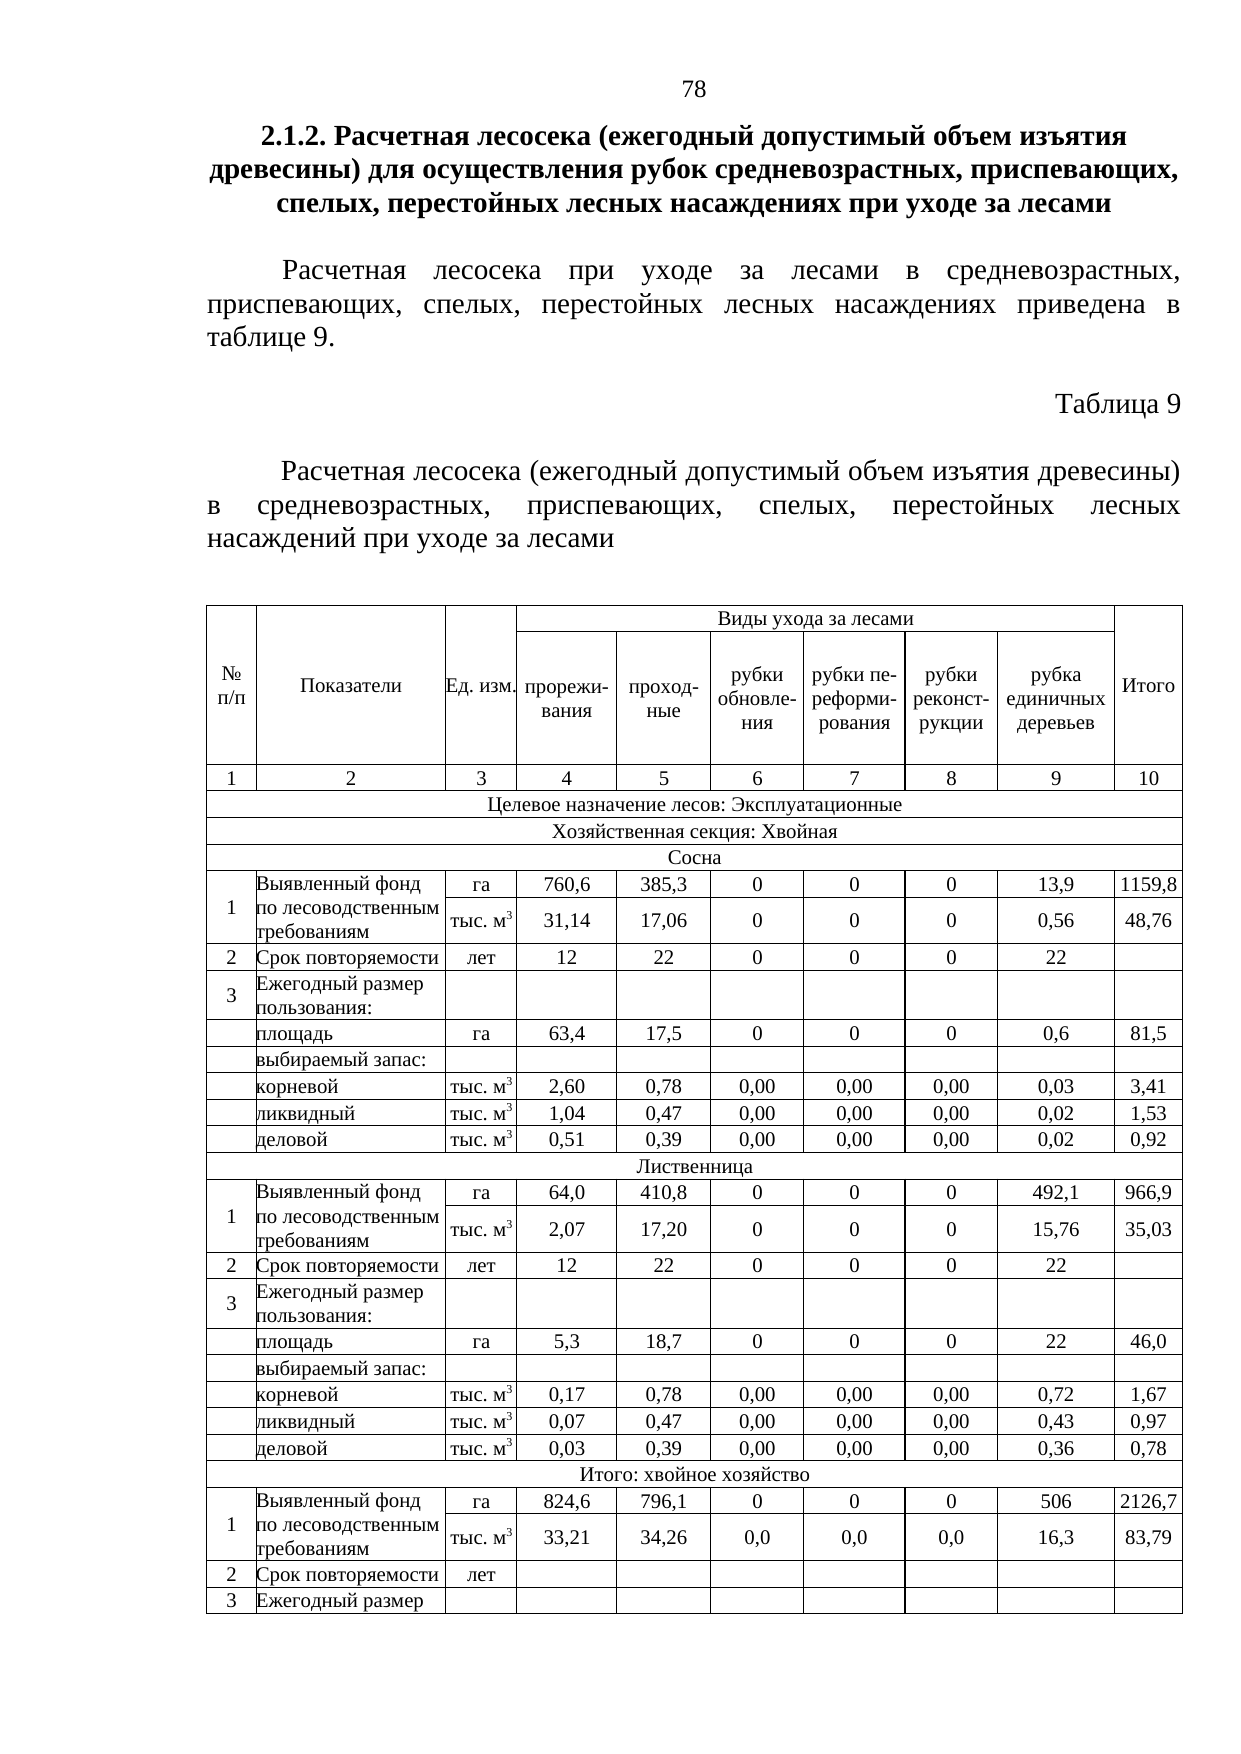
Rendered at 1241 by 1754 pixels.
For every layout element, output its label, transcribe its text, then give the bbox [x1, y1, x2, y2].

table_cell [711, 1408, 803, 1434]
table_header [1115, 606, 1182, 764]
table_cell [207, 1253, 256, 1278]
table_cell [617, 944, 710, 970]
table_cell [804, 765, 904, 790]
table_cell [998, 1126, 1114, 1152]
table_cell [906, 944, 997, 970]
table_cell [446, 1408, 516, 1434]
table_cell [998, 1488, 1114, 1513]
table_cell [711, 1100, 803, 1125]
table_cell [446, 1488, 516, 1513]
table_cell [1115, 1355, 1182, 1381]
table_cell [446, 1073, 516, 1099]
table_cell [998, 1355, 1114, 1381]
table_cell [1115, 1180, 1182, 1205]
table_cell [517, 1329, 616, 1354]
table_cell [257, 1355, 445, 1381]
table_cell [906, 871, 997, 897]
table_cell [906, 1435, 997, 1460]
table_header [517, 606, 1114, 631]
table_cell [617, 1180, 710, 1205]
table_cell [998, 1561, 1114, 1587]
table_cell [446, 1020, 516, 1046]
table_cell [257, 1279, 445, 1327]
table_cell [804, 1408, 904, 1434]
text Расчетная лесосека при уходе за лесами в средневозрастных, приспевающих, спелых, перестойных лесных насаждениях приведена в таблице 9. [207, 252, 1181, 353]
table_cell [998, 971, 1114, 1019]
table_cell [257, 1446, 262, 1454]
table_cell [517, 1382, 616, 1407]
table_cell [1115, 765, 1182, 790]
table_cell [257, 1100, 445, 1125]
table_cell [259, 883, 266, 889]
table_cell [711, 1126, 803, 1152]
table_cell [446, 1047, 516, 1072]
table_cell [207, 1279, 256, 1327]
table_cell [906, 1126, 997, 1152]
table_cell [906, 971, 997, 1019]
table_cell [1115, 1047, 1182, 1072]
text Расчетная лесосека (ежегодный допустимый объем изъятия древесины) в средневозрастных, приспевающих, спелых, перестойных лесных насаждений при уходе за лесами [207, 453, 1181, 554]
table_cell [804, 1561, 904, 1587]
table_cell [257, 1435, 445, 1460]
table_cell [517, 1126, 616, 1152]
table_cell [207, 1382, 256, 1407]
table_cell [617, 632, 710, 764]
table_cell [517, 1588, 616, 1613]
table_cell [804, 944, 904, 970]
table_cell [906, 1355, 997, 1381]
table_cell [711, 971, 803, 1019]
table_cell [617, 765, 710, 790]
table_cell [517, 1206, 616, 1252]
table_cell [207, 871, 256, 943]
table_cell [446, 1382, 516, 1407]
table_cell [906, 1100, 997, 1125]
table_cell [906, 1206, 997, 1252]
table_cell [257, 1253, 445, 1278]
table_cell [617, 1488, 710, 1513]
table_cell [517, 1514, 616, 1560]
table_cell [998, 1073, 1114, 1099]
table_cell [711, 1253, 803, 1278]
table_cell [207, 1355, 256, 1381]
text 2.1.2. Расчетная лесосека (ежегодный допустимый объем изъятия древесины) для осуществления рубок средневозрастных, приспевающих, спелых, перестойных лесных насаждениях при уходе за лесами [207, 118, 1181, 219]
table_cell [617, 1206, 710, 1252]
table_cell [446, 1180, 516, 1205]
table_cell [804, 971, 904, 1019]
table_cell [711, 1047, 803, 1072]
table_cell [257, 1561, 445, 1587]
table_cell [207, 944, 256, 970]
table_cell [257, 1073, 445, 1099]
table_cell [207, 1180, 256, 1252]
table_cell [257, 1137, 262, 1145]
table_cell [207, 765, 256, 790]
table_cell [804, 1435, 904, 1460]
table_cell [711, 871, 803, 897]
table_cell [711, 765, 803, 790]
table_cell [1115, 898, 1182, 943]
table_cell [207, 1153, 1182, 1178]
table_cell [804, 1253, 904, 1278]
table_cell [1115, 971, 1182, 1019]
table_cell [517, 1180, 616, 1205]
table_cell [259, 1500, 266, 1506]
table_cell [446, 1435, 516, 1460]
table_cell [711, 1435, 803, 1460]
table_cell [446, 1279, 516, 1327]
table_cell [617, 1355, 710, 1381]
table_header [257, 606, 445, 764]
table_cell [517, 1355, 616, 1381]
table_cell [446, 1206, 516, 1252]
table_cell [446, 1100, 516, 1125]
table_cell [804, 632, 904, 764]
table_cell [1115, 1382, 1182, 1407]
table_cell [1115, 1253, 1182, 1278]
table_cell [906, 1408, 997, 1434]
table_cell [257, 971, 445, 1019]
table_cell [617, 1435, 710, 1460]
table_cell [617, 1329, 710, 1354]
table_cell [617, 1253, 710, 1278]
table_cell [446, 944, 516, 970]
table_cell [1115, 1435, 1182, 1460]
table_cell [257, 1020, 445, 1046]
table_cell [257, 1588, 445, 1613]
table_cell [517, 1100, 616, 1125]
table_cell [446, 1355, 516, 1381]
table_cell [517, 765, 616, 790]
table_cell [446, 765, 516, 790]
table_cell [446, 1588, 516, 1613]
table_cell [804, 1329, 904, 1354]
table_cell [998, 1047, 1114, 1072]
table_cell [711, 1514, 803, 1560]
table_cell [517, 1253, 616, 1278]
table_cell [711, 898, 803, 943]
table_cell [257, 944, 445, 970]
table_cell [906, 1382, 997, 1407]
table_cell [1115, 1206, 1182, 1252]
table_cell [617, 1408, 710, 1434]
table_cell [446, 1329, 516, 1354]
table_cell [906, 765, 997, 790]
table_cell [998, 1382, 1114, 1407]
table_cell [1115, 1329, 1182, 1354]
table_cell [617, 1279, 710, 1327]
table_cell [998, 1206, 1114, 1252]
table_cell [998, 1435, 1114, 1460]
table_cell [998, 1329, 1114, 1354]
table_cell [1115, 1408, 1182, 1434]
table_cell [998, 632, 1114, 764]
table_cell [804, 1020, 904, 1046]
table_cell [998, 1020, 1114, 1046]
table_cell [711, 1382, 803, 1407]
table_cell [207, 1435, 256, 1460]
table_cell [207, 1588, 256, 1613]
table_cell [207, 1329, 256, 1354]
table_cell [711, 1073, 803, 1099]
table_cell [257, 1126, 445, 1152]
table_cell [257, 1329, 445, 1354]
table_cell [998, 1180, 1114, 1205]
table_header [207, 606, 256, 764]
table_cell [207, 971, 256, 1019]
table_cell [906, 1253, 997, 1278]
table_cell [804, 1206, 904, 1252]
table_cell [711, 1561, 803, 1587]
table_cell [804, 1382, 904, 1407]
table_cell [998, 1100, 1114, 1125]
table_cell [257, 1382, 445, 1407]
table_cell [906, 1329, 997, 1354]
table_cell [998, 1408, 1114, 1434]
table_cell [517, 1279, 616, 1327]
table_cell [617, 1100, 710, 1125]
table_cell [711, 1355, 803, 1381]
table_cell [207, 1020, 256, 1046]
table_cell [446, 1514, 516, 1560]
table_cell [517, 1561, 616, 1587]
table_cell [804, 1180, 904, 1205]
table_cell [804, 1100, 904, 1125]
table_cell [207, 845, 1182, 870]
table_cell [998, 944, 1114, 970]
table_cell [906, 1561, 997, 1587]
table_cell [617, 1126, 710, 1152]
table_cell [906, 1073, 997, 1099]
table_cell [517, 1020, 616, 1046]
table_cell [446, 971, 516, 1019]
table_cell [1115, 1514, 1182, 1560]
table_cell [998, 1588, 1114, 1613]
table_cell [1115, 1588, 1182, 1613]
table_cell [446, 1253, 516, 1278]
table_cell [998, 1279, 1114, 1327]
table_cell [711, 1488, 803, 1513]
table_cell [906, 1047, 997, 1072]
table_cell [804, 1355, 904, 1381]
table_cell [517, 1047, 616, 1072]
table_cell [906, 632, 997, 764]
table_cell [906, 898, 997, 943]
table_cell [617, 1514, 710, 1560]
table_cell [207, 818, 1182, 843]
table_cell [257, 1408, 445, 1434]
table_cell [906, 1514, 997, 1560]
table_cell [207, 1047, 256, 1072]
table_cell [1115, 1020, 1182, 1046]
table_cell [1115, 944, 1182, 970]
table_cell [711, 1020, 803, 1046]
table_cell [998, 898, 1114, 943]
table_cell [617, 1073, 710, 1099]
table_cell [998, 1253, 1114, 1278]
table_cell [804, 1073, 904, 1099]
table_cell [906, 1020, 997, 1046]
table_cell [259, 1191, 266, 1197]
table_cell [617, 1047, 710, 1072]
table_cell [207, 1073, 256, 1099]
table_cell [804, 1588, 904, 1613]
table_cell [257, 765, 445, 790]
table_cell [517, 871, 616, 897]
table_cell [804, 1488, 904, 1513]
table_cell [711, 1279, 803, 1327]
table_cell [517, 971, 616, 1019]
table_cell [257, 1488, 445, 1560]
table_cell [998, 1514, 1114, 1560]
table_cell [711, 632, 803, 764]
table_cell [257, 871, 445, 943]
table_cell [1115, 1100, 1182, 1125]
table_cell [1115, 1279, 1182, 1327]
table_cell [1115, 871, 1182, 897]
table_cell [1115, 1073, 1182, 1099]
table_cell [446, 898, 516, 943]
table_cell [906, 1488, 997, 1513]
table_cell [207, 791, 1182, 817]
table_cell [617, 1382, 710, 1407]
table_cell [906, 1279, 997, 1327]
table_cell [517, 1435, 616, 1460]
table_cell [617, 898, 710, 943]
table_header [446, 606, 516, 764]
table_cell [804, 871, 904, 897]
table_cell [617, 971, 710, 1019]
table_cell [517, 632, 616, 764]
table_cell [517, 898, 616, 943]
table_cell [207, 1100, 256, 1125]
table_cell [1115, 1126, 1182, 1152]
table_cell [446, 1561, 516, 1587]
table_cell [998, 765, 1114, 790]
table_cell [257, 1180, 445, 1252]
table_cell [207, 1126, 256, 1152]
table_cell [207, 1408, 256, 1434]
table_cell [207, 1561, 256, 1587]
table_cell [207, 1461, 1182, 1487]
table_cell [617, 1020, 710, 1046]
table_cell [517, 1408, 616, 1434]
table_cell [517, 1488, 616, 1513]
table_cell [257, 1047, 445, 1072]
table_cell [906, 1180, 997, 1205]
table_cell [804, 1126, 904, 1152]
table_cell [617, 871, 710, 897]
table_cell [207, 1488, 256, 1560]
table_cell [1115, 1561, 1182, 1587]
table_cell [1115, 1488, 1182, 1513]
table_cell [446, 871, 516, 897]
text Таблица 9 [207, 386, 1181, 420]
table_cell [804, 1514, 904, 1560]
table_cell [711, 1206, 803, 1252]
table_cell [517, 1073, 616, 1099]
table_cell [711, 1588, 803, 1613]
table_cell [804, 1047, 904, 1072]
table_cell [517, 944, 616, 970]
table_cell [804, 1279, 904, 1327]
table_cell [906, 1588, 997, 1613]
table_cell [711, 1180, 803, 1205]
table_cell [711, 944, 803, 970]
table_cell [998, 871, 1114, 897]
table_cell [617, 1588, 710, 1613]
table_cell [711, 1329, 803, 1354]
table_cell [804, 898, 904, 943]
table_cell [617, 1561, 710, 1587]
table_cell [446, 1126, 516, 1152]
